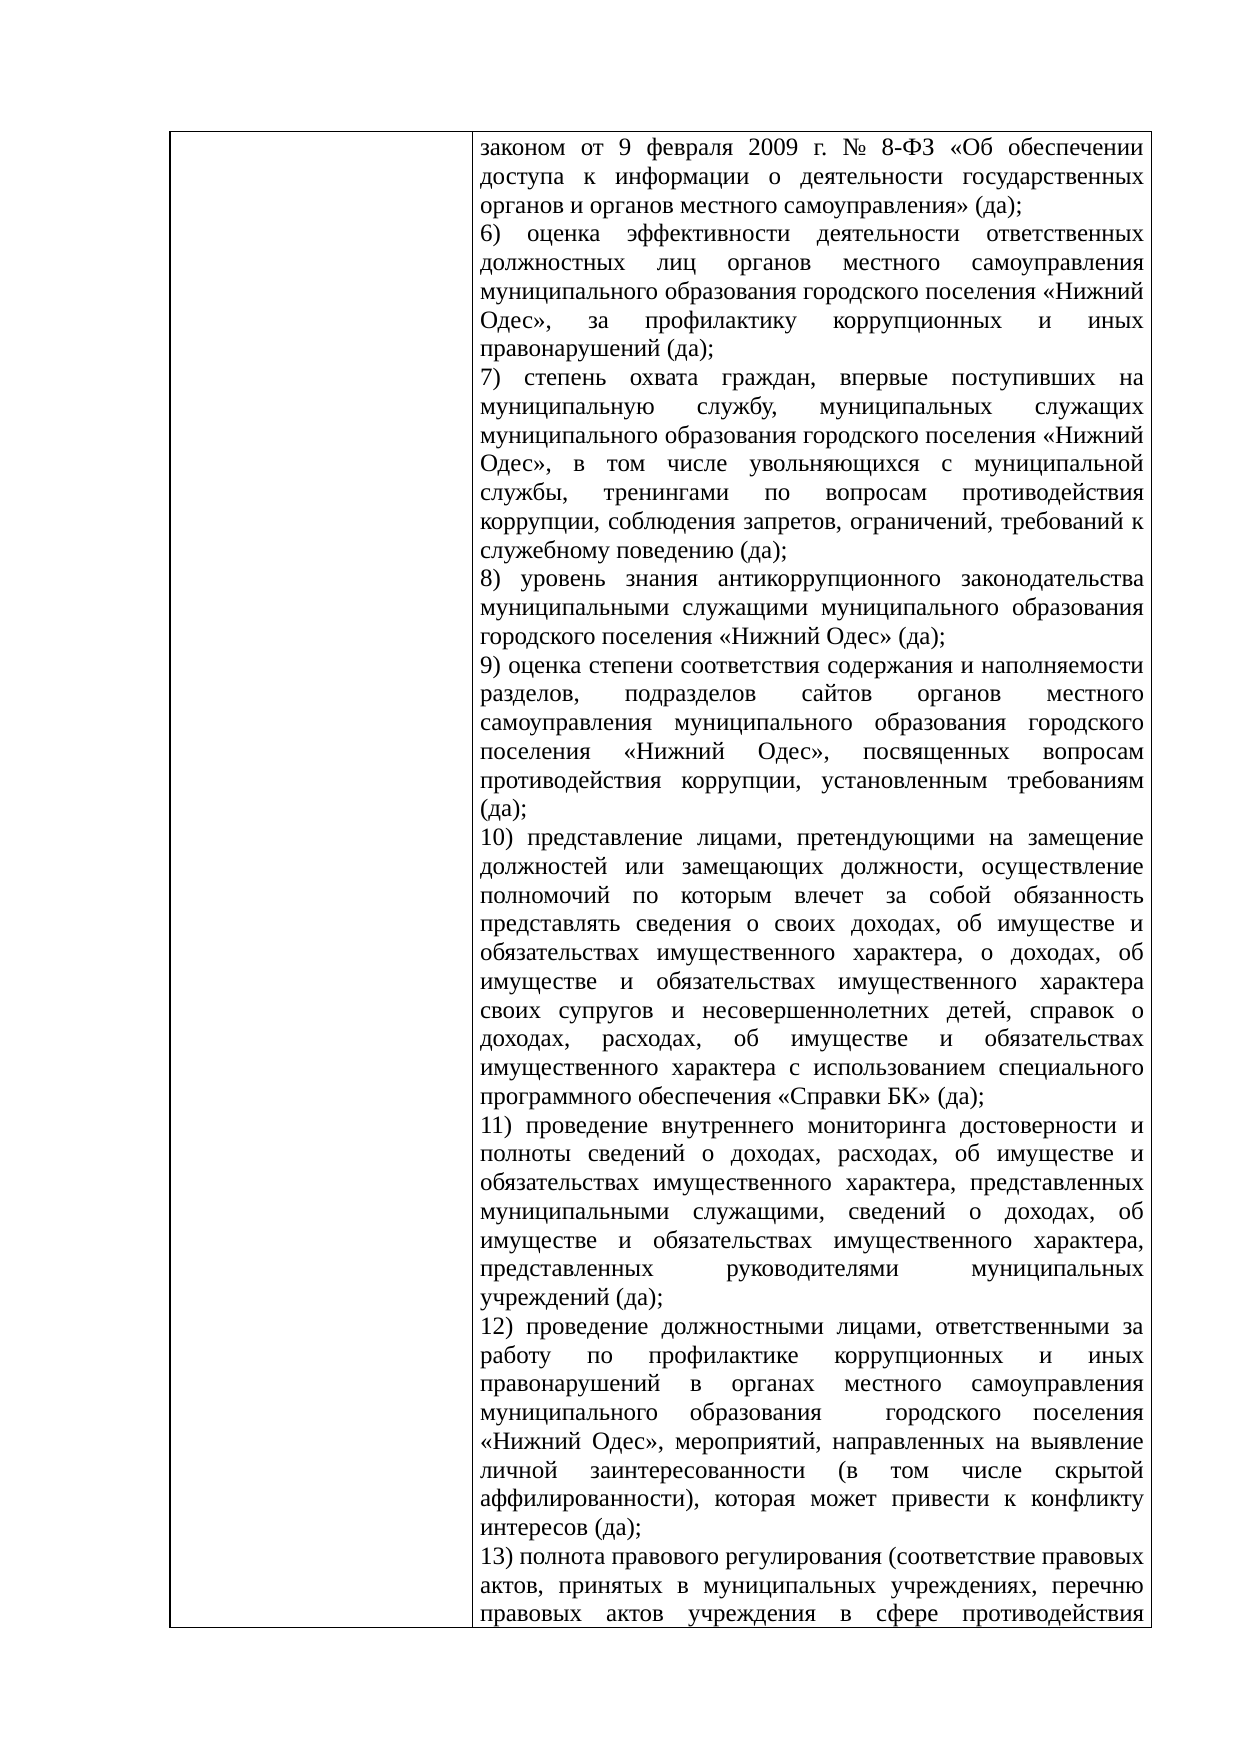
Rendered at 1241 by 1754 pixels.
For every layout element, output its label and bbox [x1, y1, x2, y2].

table_cell [171, 132, 472, 1627]
